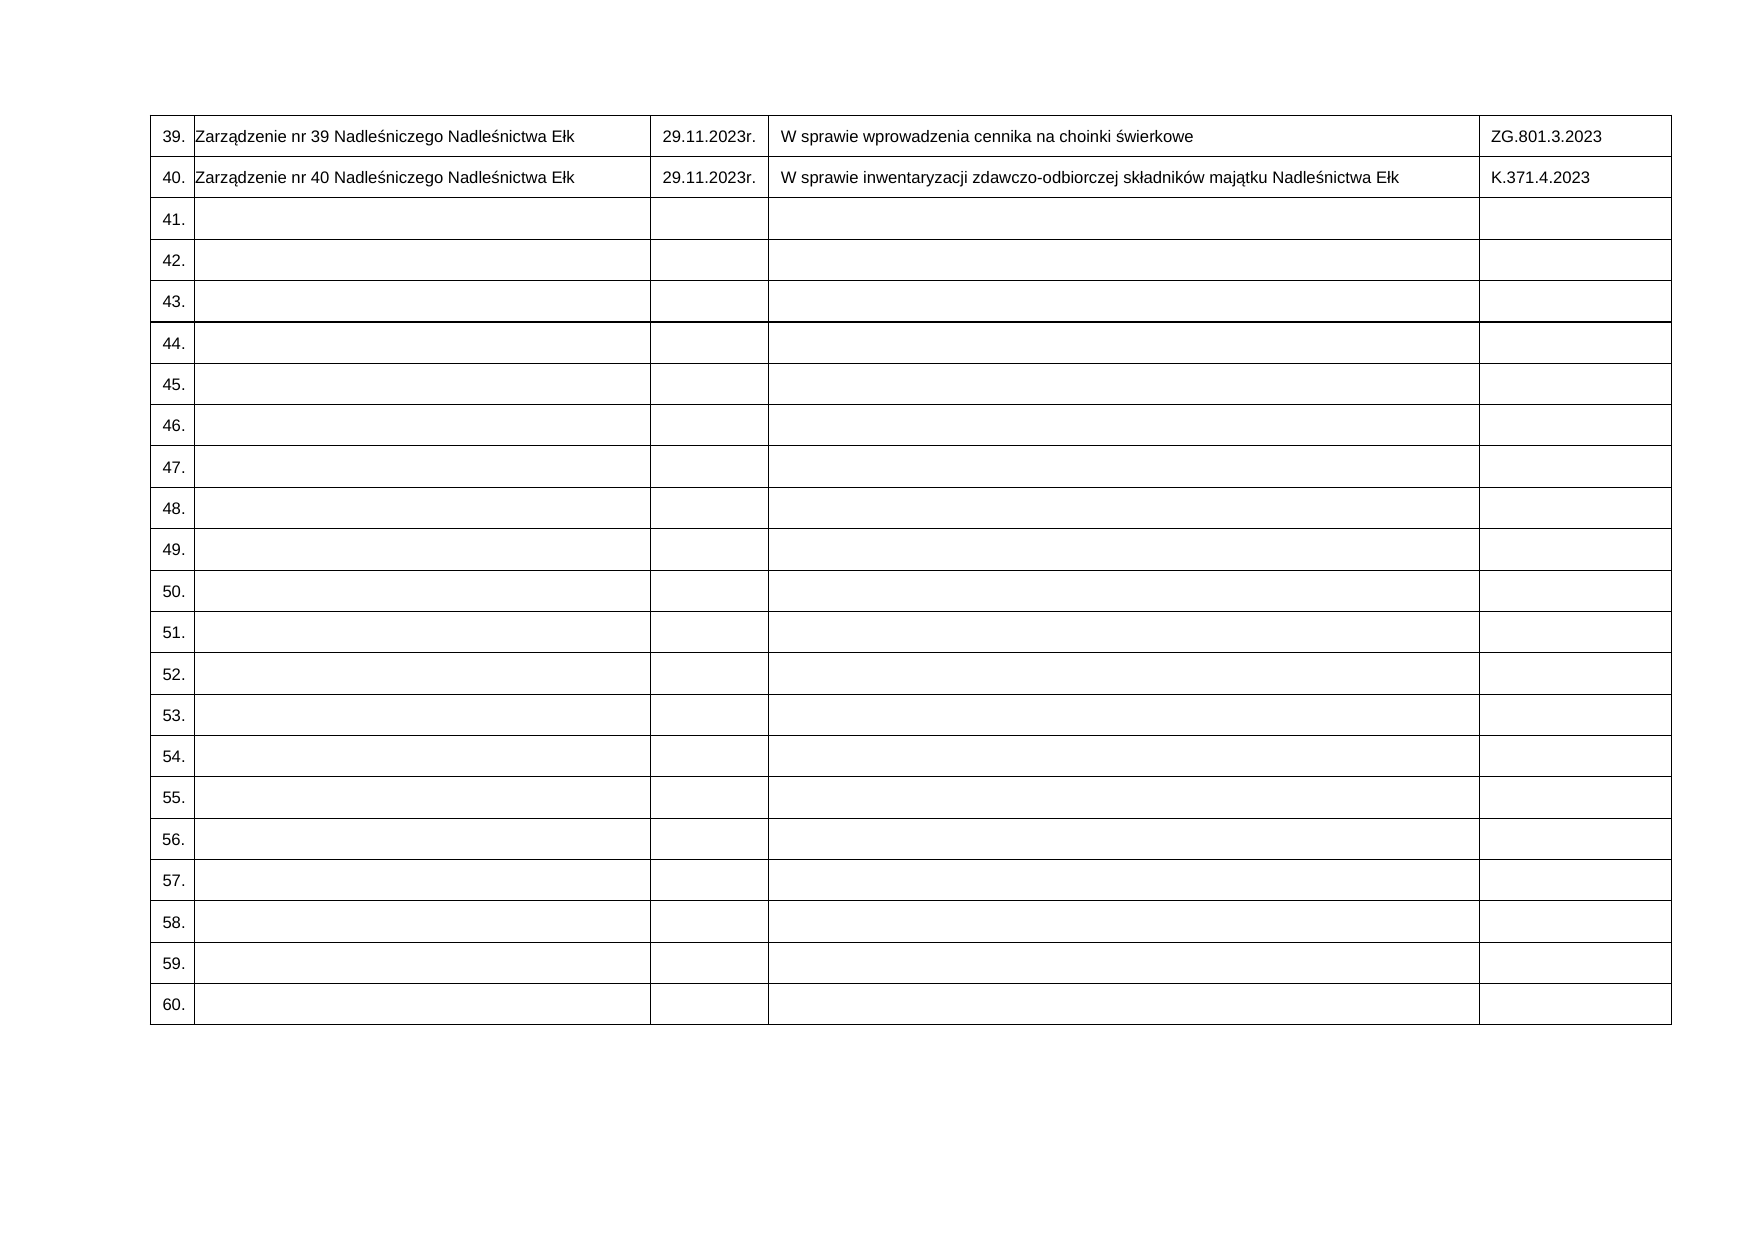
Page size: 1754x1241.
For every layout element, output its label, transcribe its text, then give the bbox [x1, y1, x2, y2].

table_cell [651, 488, 768, 528]
table_cell [769, 488, 1479, 528]
table_cell 55. [151, 777, 194, 818]
table_cell W sprawie inwentaryzacji zdawczo-odbiorczej składników majątku Nadleśnictwa Ełk [769, 157, 1479, 197]
table_cell 57. [151, 860, 194, 900]
table_cell [769, 695, 1479, 735]
table_cell [651, 405, 768, 445]
table_cell [1480, 488, 1671, 528]
table_cell [195, 571, 650, 611]
table_cell 29.11.2023r. [651, 157, 768, 197]
table_cell [1480, 819, 1671, 859]
table_cell 60. [151, 984, 194, 1024]
table_cell 29.11.2023r. [651, 116, 768, 156]
table_cell [651, 529, 768, 569]
table_cell [1480, 943, 1671, 983]
table_cell [651, 943, 768, 983]
table_cell [1480, 198, 1671, 239]
table_cell [195, 240, 650, 280]
table_cell [769, 529, 1479, 569]
table_cell [651, 281, 768, 321]
table_cell [1480, 364, 1671, 404]
table_cell [195, 653, 650, 693]
table_cell 44. [151, 323, 194, 363]
table_cell [651, 819, 768, 859]
table_cell [651, 777, 768, 818]
table_cell [769, 405, 1479, 445]
table_cell 40. [151, 157, 194, 197]
table_cell [769, 240, 1479, 280]
table_cell [769, 901, 1479, 942]
table_cell 56. [151, 819, 194, 859]
table_cell 53. [151, 695, 194, 735]
table_cell [651, 901, 768, 942]
table_cell [195, 777, 650, 818]
table_cell [195, 529, 650, 569]
table_cell [1480, 695, 1671, 735]
table_cell 43. [151, 281, 194, 321]
table_cell [651, 198, 768, 239]
table_cell [769, 736, 1479, 776]
table_cell [769, 777, 1479, 818]
table_cell [195, 405, 650, 445]
table_cell [1480, 860, 1671, 900]
table_cell [195, 984, 650, 1024]
table_cell 47. [151, 446, 194, 487]
table_cell [195, 281, 650, 321]
table_cell [1480, 777, 1671, 818]
table_cell [769, 364, 1479, 404]
table_cell [195, 943, 650, 983]
table_cell [1480, 281, 1671, 321]
table_cell 39. [151, 116, 194, 156]
table_cell [651, 612, 768, 652]
table_cell 45. [151, 364, 194, 404]
table_cell [195, 819, 650, 859]
table_cell 50. [151, 571, 194, 611]
table_cell [195, 488, 650, 528]
table_cell [195, 612, 650, 652]
table_cell [769, 281, 1479, 321]
table_cell Zarządzenie nr 40 Nadleśniczego Nadleśnictwa Ełk [195, 157, 650, 197]
table_cell [1480, 529, 1671, 569]
table_cell [195, 695, 650, 735]
table_cell [769, 943, 1479, 983]
table_cell [769, 860, 1479, 900]
table_cell 46. [151, 405, 194, 445]
table_cell [195, 364, 650, 404]
table_cell 59. [151, 943, 194, 983]
table_cell [769, 653, 1479, 693]
table_cell [651, 240, 768, 280]
table_cell [769, 446, 1479, 487]
table_cell ZG.801.3.2023 [1480, 116, 1671, 156]
table_cell [769, 571, 1479, 611]
table_cell [769, 819, 1479, 859]
table_cell [651, 446, 768, 487]
table_cell [1480, 446, 1671, 487]
table_cell [1480, 901, 1671, 942]
table_cell [651, 695, 768, 735]
table_cell [195, 901, 650, 942]
table_cell 52. [151, 653, 194, 693]
table_cell Zarządzenie nr 39 Nadleśniczego Nadleśnictwa Ełk [195, 116, 650, 156]
table_cell [195, 736, 650, 776]
table_cell W sprawie wprowadzenia cennika na choinki świerkowe [769, 116, 1479, 156]
table_cell 58. [151, 901, 194, 942]
table_cell [1480, 571, 1671, 611]
table_cell 49. [151, 529, 194, 569]
table_cell [1480, 653, 1671, 693]
table_cell 54. [151, 736, 194, 776]
table_cell [651, 984, 768, 1024]
table_cell [651, 364, 768, 404]
table_cell [651, 736, 768, 776]
table_cell 41. [151, 198, 194, 239]
table_cell [769, 612, 1479, 652]
table_cell [769, 323, 1479, 363]
table_cell [651, 571, 768, 611]
table_cell 42. [151, 240, 194, 280]
table_cell [1480, 612, 1671, 652]
table_cell [1480, 984, 1671, 1024]
table_cell 48. [151, 488, 194, 528]
table_cell 51. [151, 612, 194, 652]
table_cell [651, 860, 768, 900]
table_cell [1480, 323, 1671, 363]
table_cell [195, 446, 650, 487]
table_cell [1480, 405, 1671, 445]
table_cell [195, 860, 650, 900]
table_cell [1480, 736, 1671, 776]
table_cell [195, 323, 650, 363]
table_cell [769, 984, 1479, 1024]
table_cell K.371.4.2023 [1480, 157, 1671, 197]
table_cell [769, 198, 1479, 239]
table_cell [1480, 240, 1671, 280]
table_cell [195, 198, 650, 239]
table_cell [651, 323, 768, 363]
table_cell [651, 653, 768, 693]
